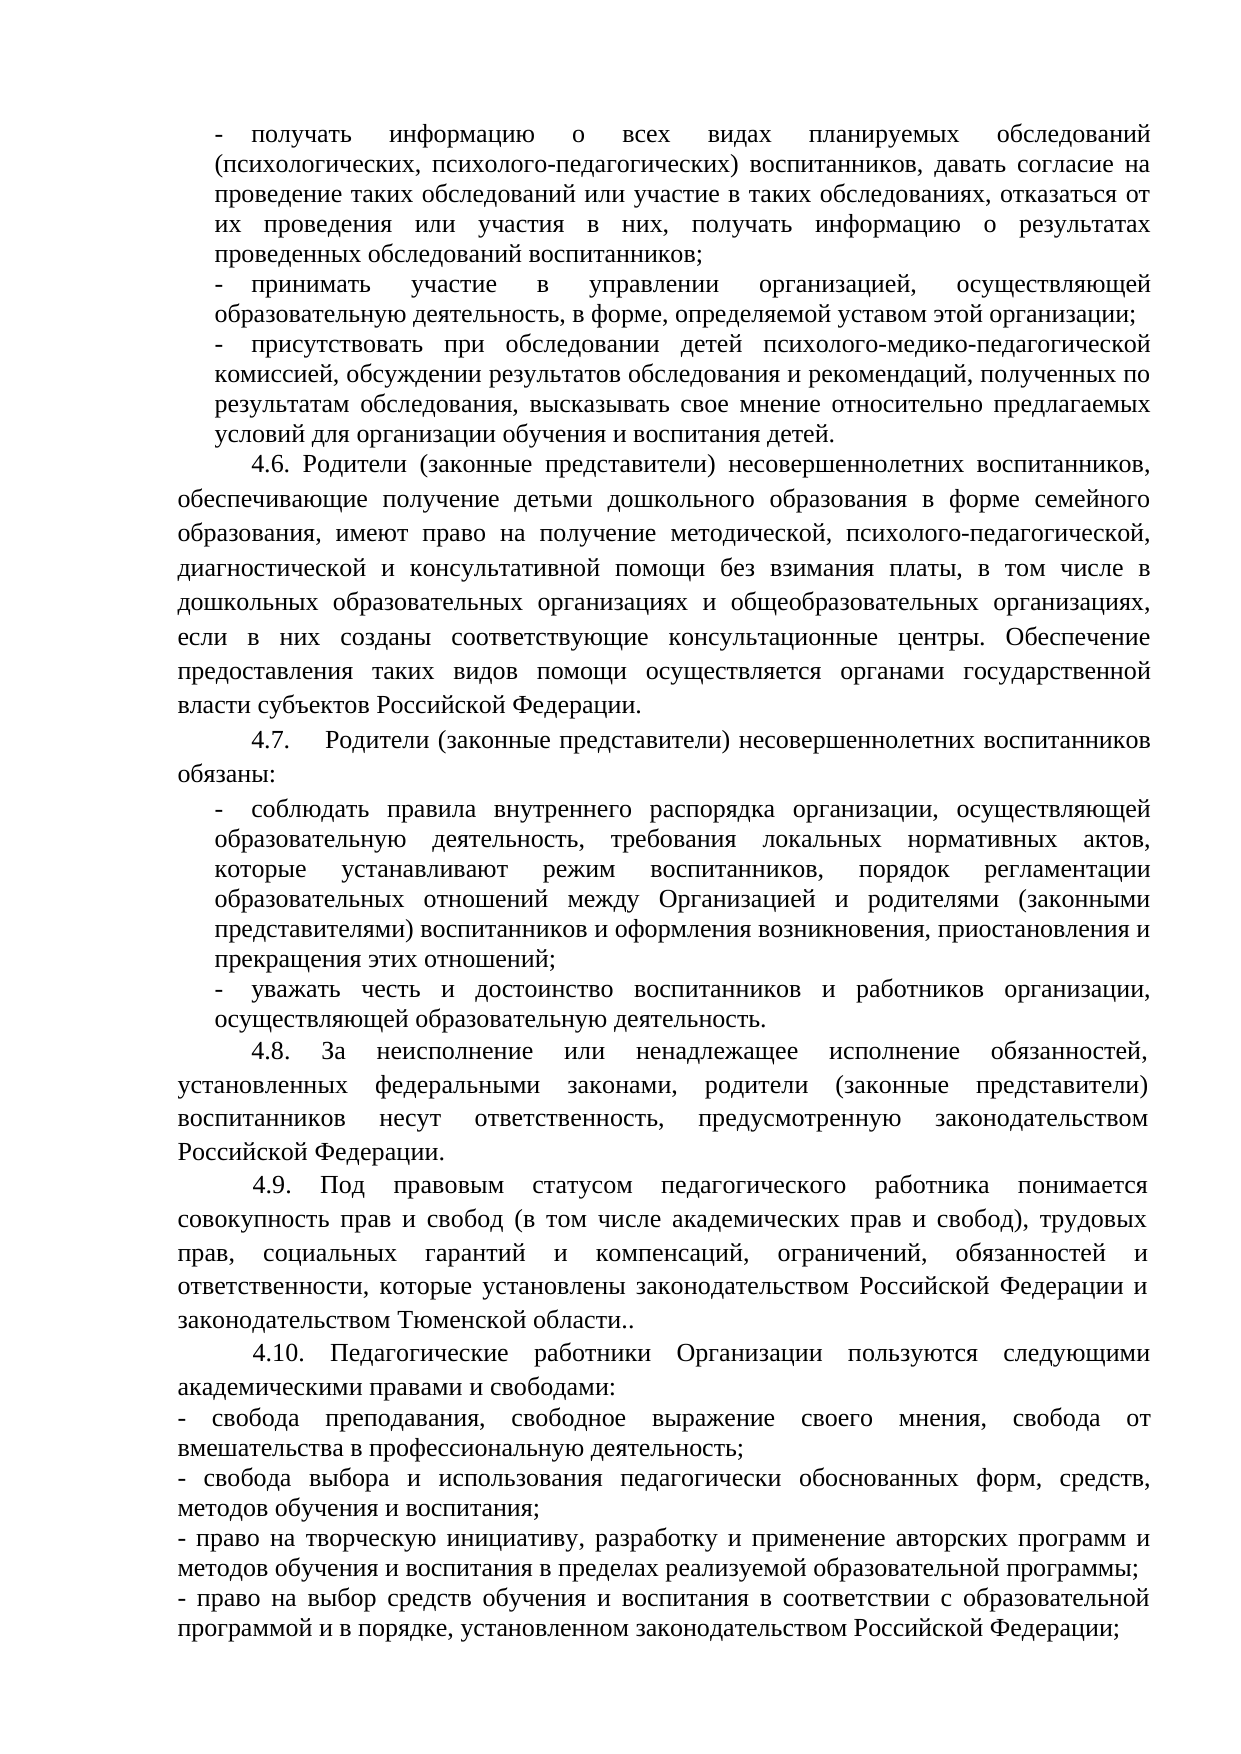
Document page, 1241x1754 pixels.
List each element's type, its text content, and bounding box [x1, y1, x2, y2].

text 4.7. Родители (законные представители) несовершеннолетних воспитанников обязаны: [177, 724, 1152, 788]
text 4.8. За неисполнение или ненадлежащее исполнение обязанностей, установленных федеральными законами, родители (законные представители) воспитанников несут ответственность, предусмотренную законодательством Российской Федерации. [177, 1033, 1149, 1167]
text 4.6. Родители (законные представители) несовершеннолетних воспитанников, обеспечивающие получение детьми дошкольного образования в форме семейного образования, имеют право на получение методической, психолого-педагогической, диагностической и консультативной помощи без взимания платы, в том числе в дошкольных образовательных организациях и общеобразовательных организациях, если в них созданы соответствующие консультационные центры. Обеспечение предоставления таких видов помощи осуществляется органами государственной власти субъектов Российской Федерации. [177, 448, 1152, 719]
text - соблюдать правила внутреннего распорядка организации, осуществляющей образовательную деятельность, требования локальных нормативных актов, которые устанавливают режим воспитанников, порядок регламентации образовательных отношений между Организацией и родителями (законными представителями) воспитанников и оформления возникновения, приостановления и прекращения этих отношений; [214, 793, 1152, 973]
text - присутствовать при обследовании детей психолого-медико-педагогической комиссией, обсуждении результатов обследования и рекомендаций, полученных по результатам обследования, высказывать свое мнение относительно предлагаемых условий для организации обучения и воспитания детей. [214, 328, 1152, 448]
text 4.9. Под правовым статусом педагогического работника понимается совокупность прав и свобод (в том числе академических прав и свобод), трудовых прав, социальных гарантий и компенсаций, ограничений, обязанностей и ответственности, которые установлены законодательством Российской Федерации и законодательством Тюменской области.. [177, 1167, 1149, 1335]
text - право на творческую инициативу, разработку и применение авторских программ и методов обучения и воспитания в пределах реализуемой образовательной программы; [177, 1522, 1152, 1582]
text - свобода преподавания, свободное выражение своего мнения, свобода от вмешательства в профессиональную деятельность; [177, 1402, 1152, 1462]
text - право на выбор средств обучения и воспитания в соответствии с образовательной программой и в порядке, установленном законодательством Российской Федерации; [177, 1582, 1152, 1642]
text - уважать честь и достоинство воспитанников и работников организации, осуществляющей образовательную деятельность. [214, 973, 1152, 1033]
text 4.10. Педагогические работники Организации пользуются следующими академическими правами и свободами: [177, 1335, 1152, 1402]
text - принимать участие в управлении организацией, осуществляющей образовательную деятельность, в форме, определяемой уставом этой организации; [214, 268, 1152, 328]
text - получать информацию о всех видах планируемых обследований (психологических, психолого-педагогических) воспитанников, давать согласие на проведение таких обследований или участие в таких обследованиях, отказаться от их проведения или участия в них, получать информацию о результатах проведенных обследований воспитанников; [214, 118, 1152, 268]
text - свобода выбора и использования педагогически обоснованных форм, средств, методов обучения и воспитания; [177, 1462, 1152, 1522]
